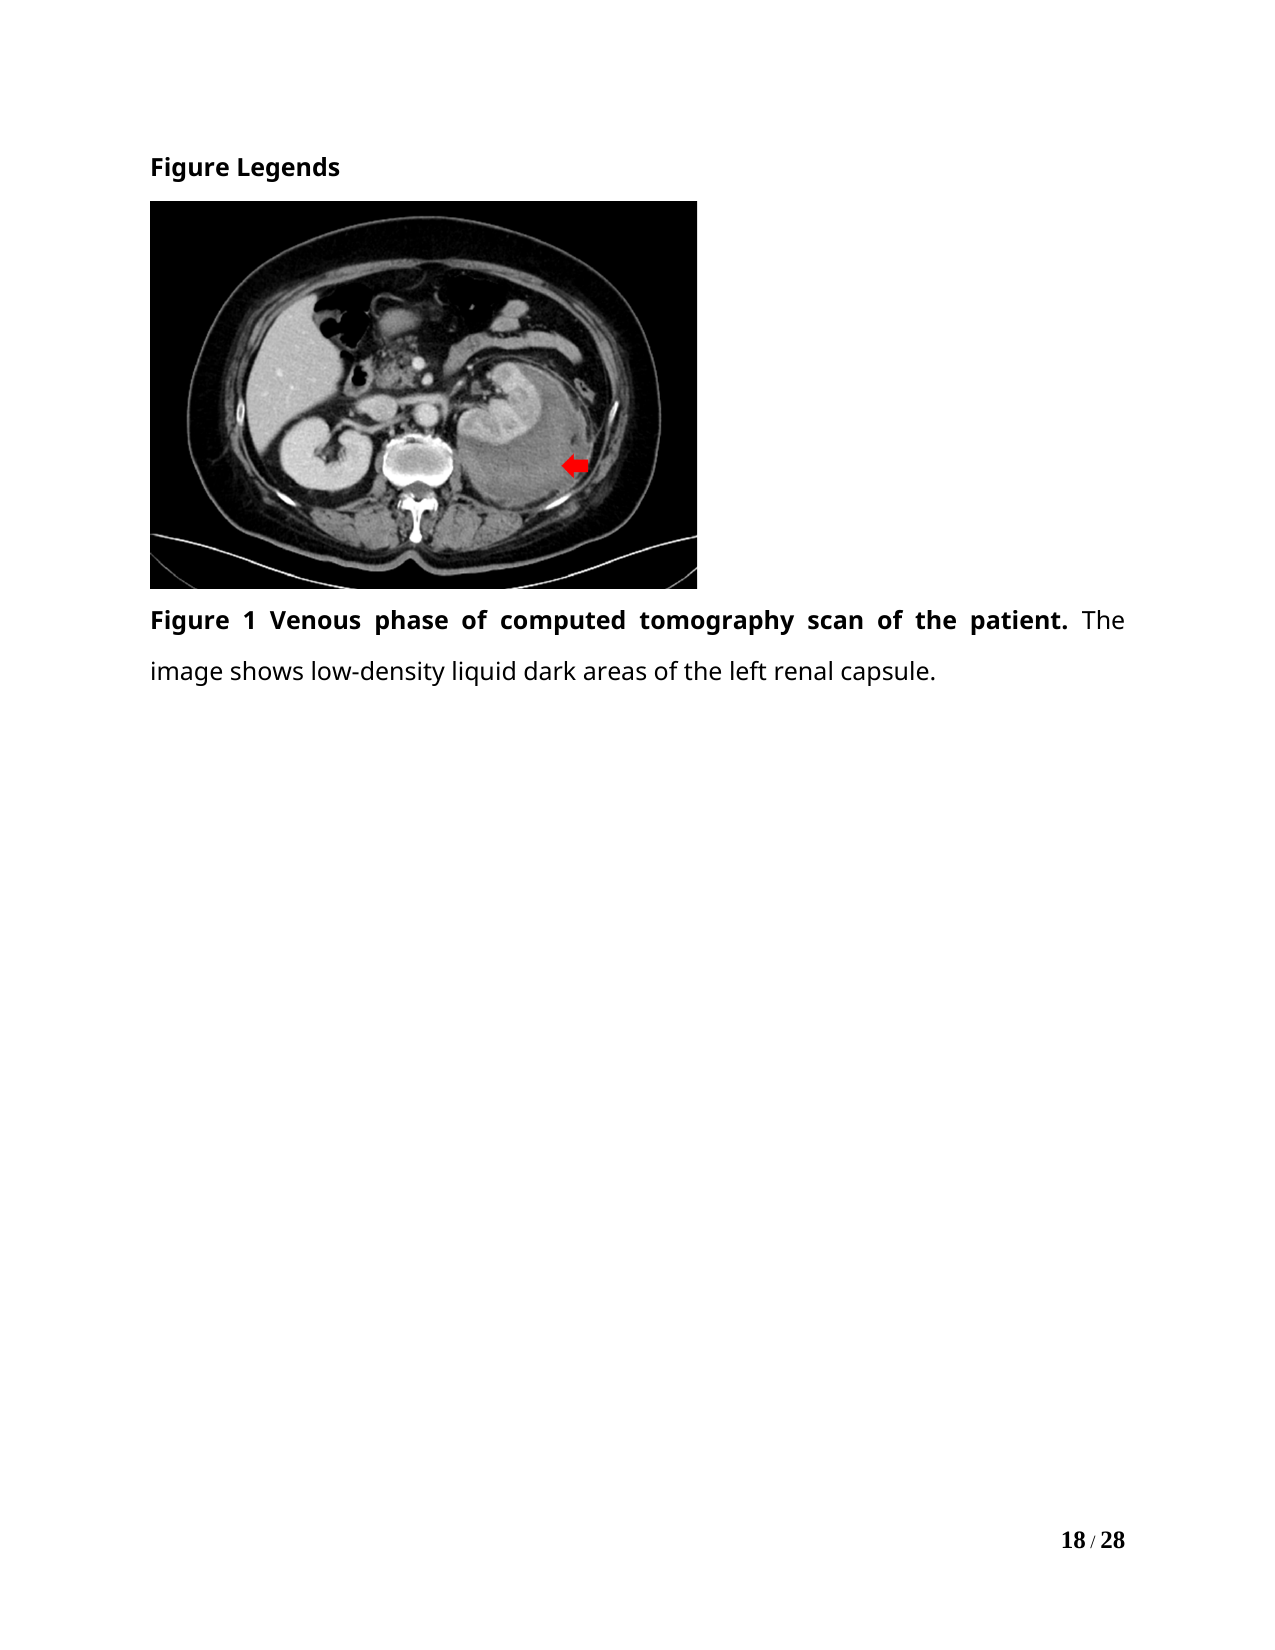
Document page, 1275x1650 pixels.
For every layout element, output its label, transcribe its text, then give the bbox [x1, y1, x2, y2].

text Figure Legends [150, 150, 1125, 184]
picture [150, 201, 698, 589]
text Figure 1 Venous phase of computed tomography scan of the patient. The image shows low-density liquid dark areas of the left renal capsule. [150, 603, 1125, 688]
